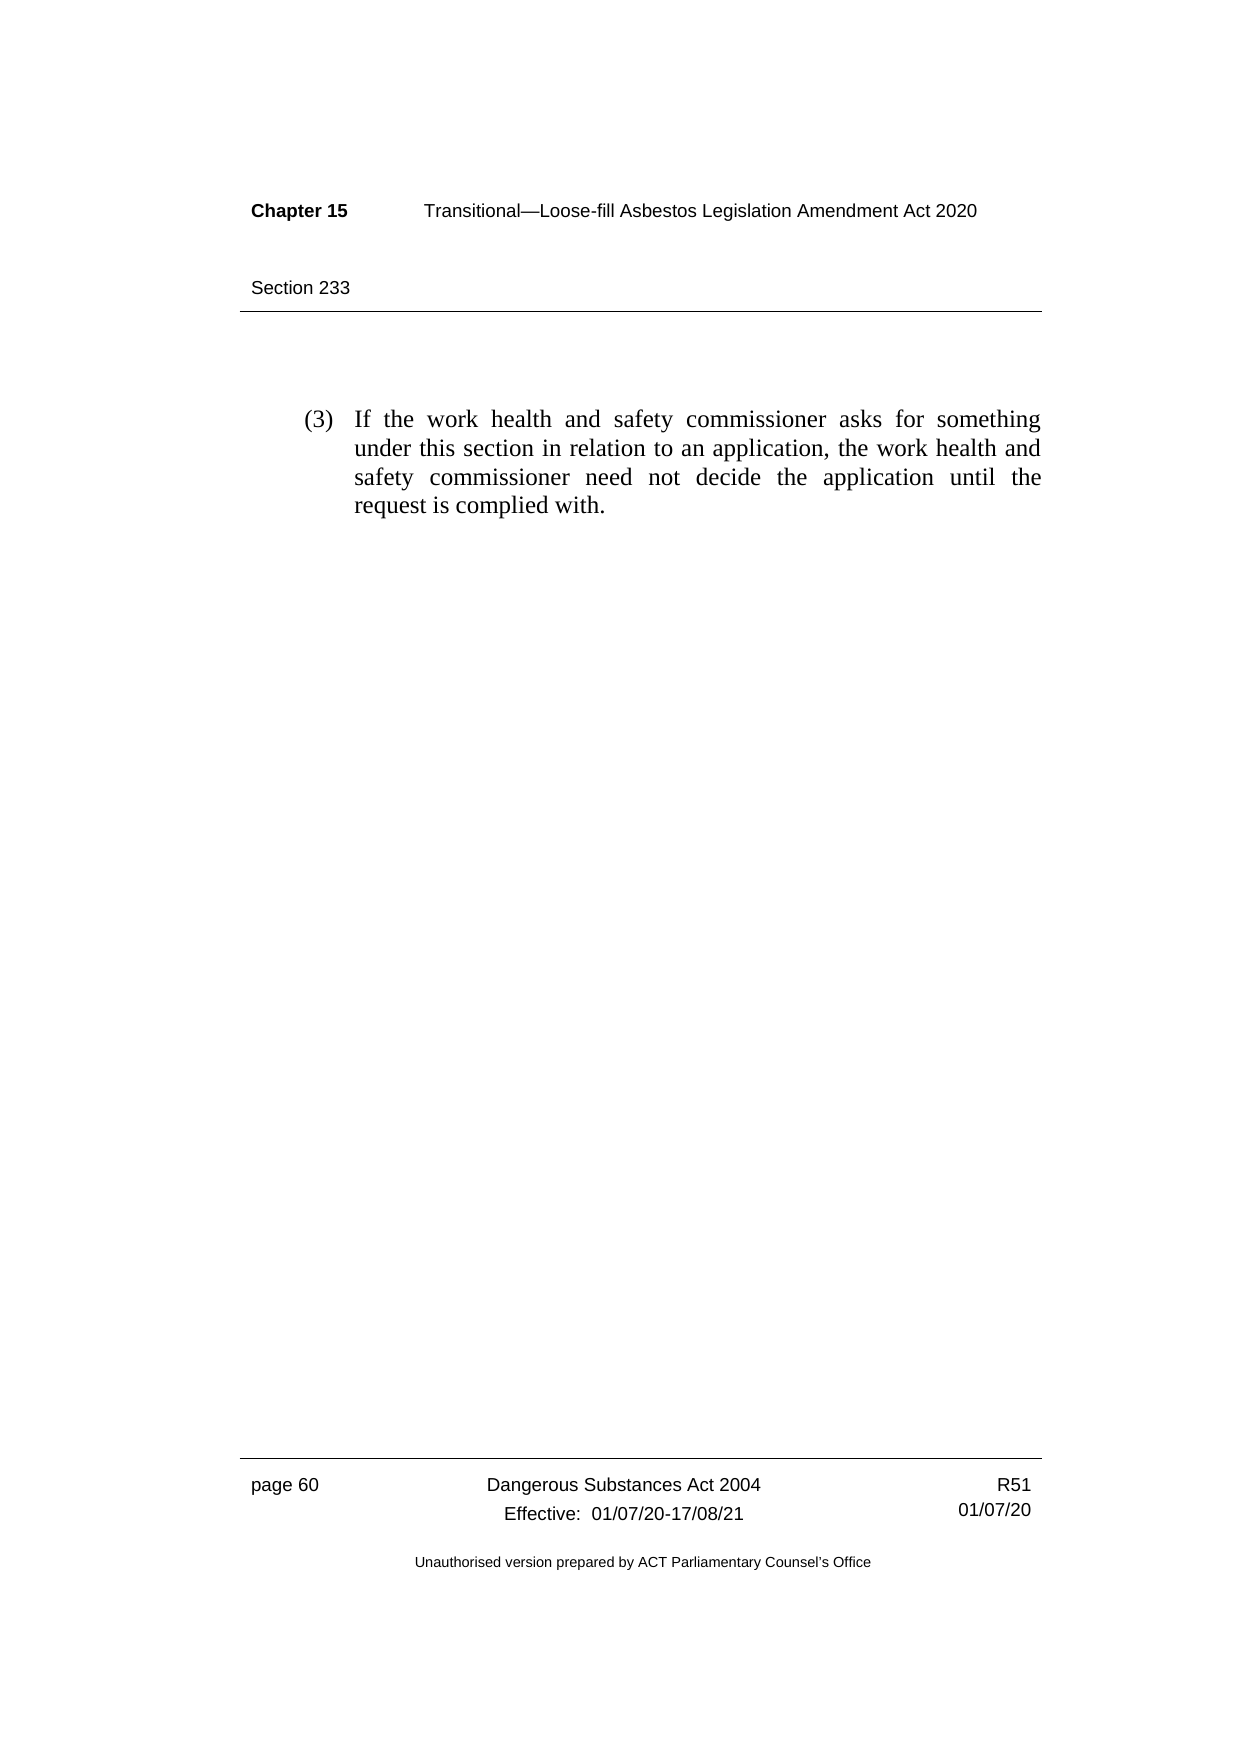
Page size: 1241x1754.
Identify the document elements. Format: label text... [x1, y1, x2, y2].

text (3) If the work health and safety commissioner asks for something under this section in relation to an application, the work health and safety commissioner need not decide the application until the request is complied with. [239, 404, 1042, 519]
